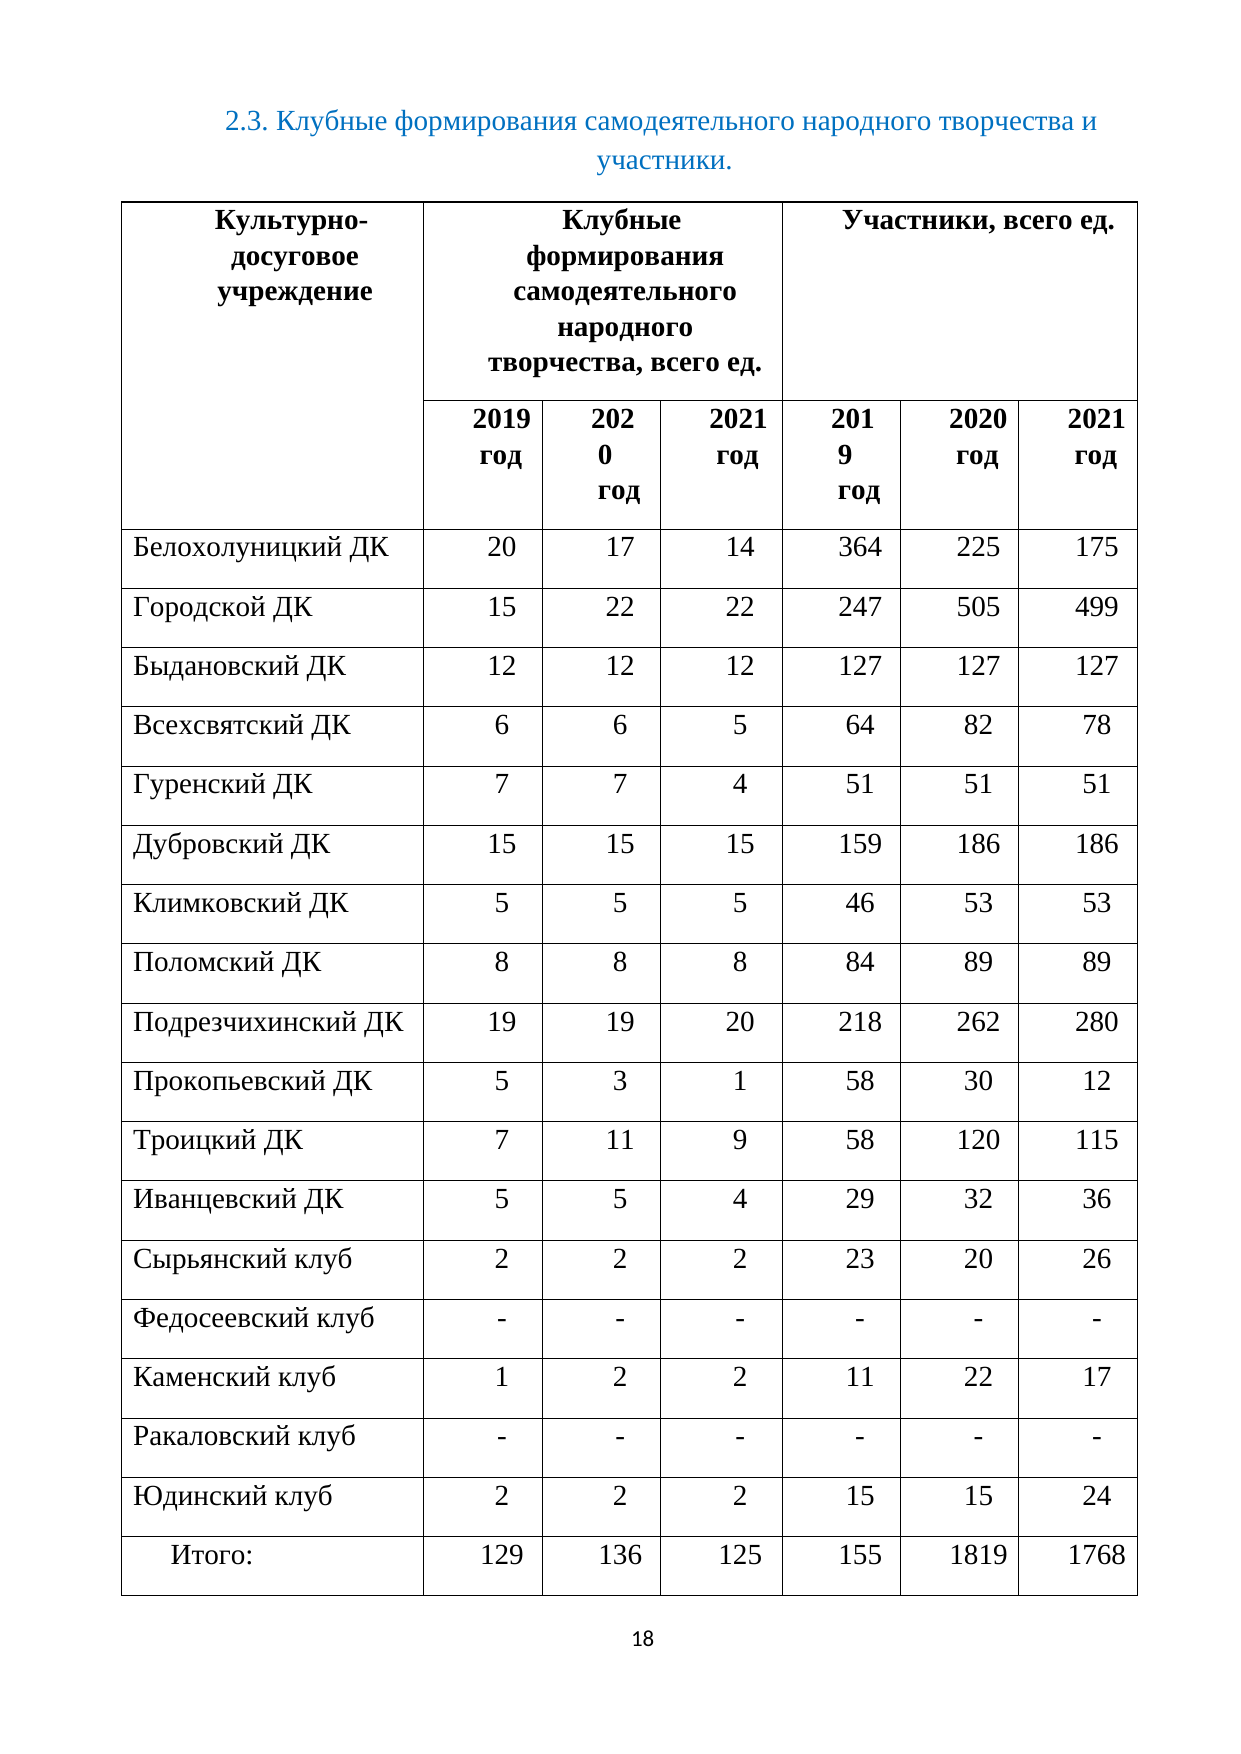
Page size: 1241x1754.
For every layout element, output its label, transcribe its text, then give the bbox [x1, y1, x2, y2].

table_cell - [901, 1419, 1018, 1477]
table_cell 136 [543, 1537, 660, 1595]
table_cell 127 [783, 648, 900, 706]
table_cell 51 [1019, 767, 1137, 825]
table_cell Итого: [122, 1537, 423, 1595]
table_cell 53 [1019, 885, 1137, 943]
table_cell 1554 [783, 1537, 900, 1595]
table_cell 5 [661, 707, 782, 766]
table_cell 15 [424, 589, 542, 647]
table_cell 23 [783, 1241, 900, 1299]
table_cell 2019 год [783, 401, 900, 528]
table_cell 2 [543, 1241, 660, 1299]
table_cell 2021 год [661, 401, 782, 528]
table_cell 5 [543, 885, 660, 943]
table_cell 5 [543, 1181, 660, 1240]
table_cell 51 [901, 767, 1018, 825]
table_cell 5 [424, 1181, 542, 1240]
table_cell - [1019, 1300, 1137, 1358]
table_cell - [543, 1419, 660, 1477]
table_cell 2021 год [1019, 401, 1137, 528]
table_cell 125 [661, 1537, 782, 1595]
table_cell 12 [543, 648, 660, 706]
table_cell 89 [1019, 944, 1137, 1003]
table_cell 26 [1019, 1241, 1137, 1299]
table_cell 15 [543, 826, 660, 884]
table_cell 15 [783, 1478, 900, 1536]
table_cell 12 [1019, 1063, 1137, 1121]
table_cell 82 [901, 707, 1018, 766]
table_cell 22 [543, 589, 660, 647]
table_cell - [783, 1300, 900, 1358]
table_cell Поломский ДК [122, 944, 423, 1003]
table_cell 58 [783, 1122, 900, 1180]
table_cell 17 [543, 530, 660, 588]
table_cell Каменский клуб [122, 1359, 423, 1417]
table_cell 8 [661, 944, 782, 1003]
table_cell 2 [543, 1359, 660, 1417]
table_cell 12 [424, 648, 542, 706]
table_cell 7 [424, 767, 542, 825]
table_cell 8 [424, 944, 542, 1003]
table_cell 3 [543, 1063, 660, 1121]
table_cell 159 [783, 826, 900, 884]
table_cell 5 [661, 885, 782, 943]
table_cell 2020 год [543, 401, 660, 528]
table_cell 8 [543, 944, 660, 1003]
table_cell 53 [901, 885, 1018, 943]
table_cell Быдановский ДК [122, 648, 423, 706]
table_cell 19 [543, 1004, 660, 1062]
table_cell 2019 год [424, 401, 542, 528]
table_cell 6 [543, 707, 660, 766]
table_cell 186 [1019, 826, 1137, 884]
table_cell 12 [661, 648, 782, 706]
table_cell Белохолуницкий ДК [122, 530, 423, 588]
table_cell 499 [1019, 589, 1137, 647]
table_cell Подрезчихинский ДК [122, 1004, 423, 1062]
table_cell 15 [661, 826, 782, 884]
table_cell 20 [661, 1004, 782, 1062]
table_cell 58 [783, 1063, 900, 1121]
table_cell Климковский ДК [122, 885, 423, 943]
table_cell - [424, 1419, 542, 1477]
table_cell 15 [901, 1478, 1018, 1536]
table_cell Гуренский ДК [122, 767, 423, 825]
table_cell Иванцевский ДК [122, 1181, 423, 1240]
table_cell Ракаловский клуб [122, 1419, 423, 1477]
table_cell 6 [424, 707, 542, 766]
table_cell 46 [783, 885, 900, 943]
table_cell 9 [661, 1122, 782, 1180]
table_cell 2 [543, 1478, 660, 1536]
table_cell 5 [424, 1063, 542, 1121]
table_cell 505 [901, 589, 1018, 647]
table_cell - [1019, 1419, 1137, 1477]
table_cell 280 [1019, 1004, 1137, 1062]
table_cell 1 [424, 1359, 542, 1417]
table_header Культурно-досуговое учреждение [122, 203, 423, 528]
table_cell 2 [661, 1478, 782, 1536]
table_cell Городской ДК [122, 589, 423, 647]
table_cell 20 [901, 1241, 1018, 1299]
table_cell 29 [783, 1181, 900, 1240]
table_cell 30 [901, 1063, 1018, 1121]
table_cell Юдинский клуб [122, 1478, 423, 1536]
table_header Клубные формирования самодеятельного народного творчества, всего ед. [424, 203, 782, 400]
table_cell 115 [1019, 1122, 1137, 1180]
table_cell 15 [424, 826, 542, 884]
table_cell 11 [543, 1122, 660, 1180]
table_cell 7 [424, 1122, 542, 1180]
table_cell 127 [1019, 648, 1137, 706]
table_cell 2 [424, 1241, 542, 1299]
table_cell 19 [424, 1004, 542, 1062]
table_cell 89 [901, 944, 1018, 1003]
table_cell - [901, 1300, 1018, 1358]
table_cell 20 [424, 530, 542, 588]
table_cell - [543, 1300, 660, 1358]
table_cell 24 [1019, 1478, 1137, 1536]
table_cell 11 [783, 1359, 900, 1417]
table_cell 364 [783, 530, 900, 588]
table_cell 1768 [1019, 1537, 1137, 1595]
table_cell 22 [661, 589, 782, 647]
table_cell 32 [901, 1181, 1018, 1240]
table_cell 1819 [901, 1537, 1018, 1595]
table_cell 51 [783, 767, 900, 825]
table_cell 5 [424, 885, 542, 943]
table_cell Троицкий ДК [122, 1122, 423, 1180]
table_cell 2020 год [901, 401, 1018, 528]
table_cell 4 [661, 767, 782, 825]
table_cell 247 [783, 589, 900, 647]
table_cell 225 [901, 530, 1018, 588]
table_cell 218 [783, 1004, 900, 1062]
table_cell 14 [661, 530, 782, 588]
table_cell - [661, 1419, 782, 1477]
table_cell Всехсвятский ДК [122, 707, 423, 766]
table_cell 262 [901, 1004, 1018, 1062]
table_cell 4 [661, 1181, 782, 1240]
text 2.3. Клубные формирования самодеятельного народного творчества и участники. [170, 103, 1152, 176]
table_cell 17 [1019, 1359, 1137, 1417]
table_cell - [424, 1300, 542, 1358]
table_cell Сырьянский клуб [122, 1241, 423, 1299]
table_cell 84 [783, 944, 900, 1003]
table_header Участники, всего ед. [783, 203, 1137, 400]
table_cell 2 [661, 1359, 782, 1417]
table_cell - [661, 1300, 782, 1358]
table_cell Прокопьевский ДК [122, 1063, 423, 1121]
table_cell - [783, 1419, 900, 1477]
table_cell Федосеевский клуб [122, 1300, 423, 1358]
table_cell Дубровский ДК [122, 826, 423, 884]
table_cell 1 [661, 1063, 782, 1121]
table_cell 127 [901, 648, 1018, 706]
table_cell 2 [661, 1241, 782, 1299]
table_cell 120 [901, 1122, 1018, 1180]
table_cell 129 [424, 1537, 542, 1595]
table_cell 64 [783, 707, 900, 766]
table_cell 7 [543, 767, 660, 825]
table_cell 186 [901, 826, 1018, 884]
table_cell 36 [1019, 1181, 1137, 1240]
table_cell 78 [1019, 707, 1137, 766]
table_cell 175 [1019, 530, 1137, 588]
table_cell 22 [901, 1359, 1018, 1417]
table_cell 2 [424, 1478, 542, 1536]
